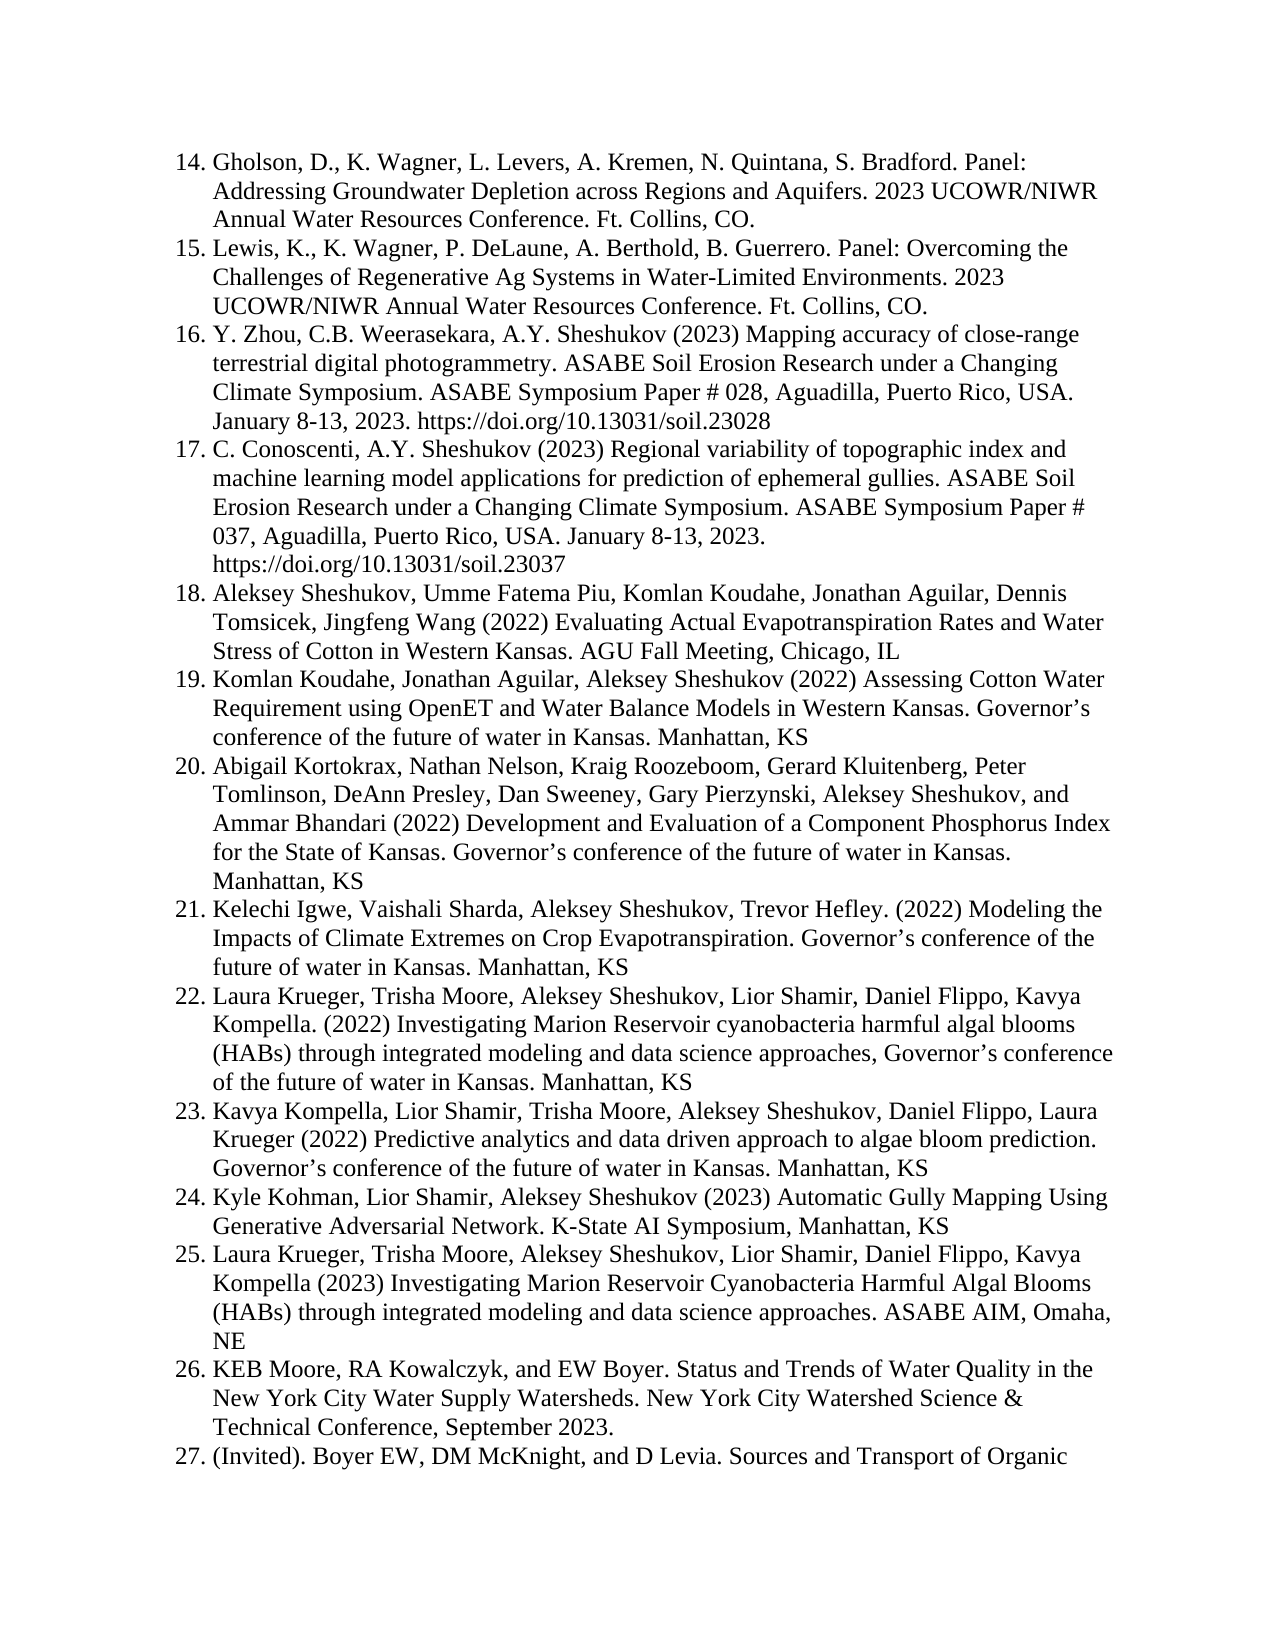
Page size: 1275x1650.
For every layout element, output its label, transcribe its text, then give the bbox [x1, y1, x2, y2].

list Kyle Kohman, Lior Shamir, Aleksey Sheshukov (2023) Automatic Gully Mapping Using Generative Adversarial Network. K-State AI Symposium, Manhattan, KS [175, 1182, 1123, 1239]
list Laura Krueger, Trisha Moore, Aleksey Sheshukov, Lior Shamir, Daniel Flippo, Kavya Kompella. (2022) Investigating Marion Reservoir cyanobacteria harmful algal blooms (HABs) through integrated modeling and data science approaches, Governor’s conference of the future of water in Kansas. Manhattan, KS [175, 981, 1123, 1096]
list KEB Moore, RA Kowalczyk, and EW Boyer. Status and Trends of Water Quality in the New York City Water Supply Watersheds. New York City Watershed Science & Technical Conference, September 2023. [175, 1354, 1123, 1441]
list Y. Zhou, C.B. Weerasekara, A.Y. Sheshukov (2023) Mapping accuracy of close-range terrestrial digital photogrammetry. ASABE Soil Erosion Research under a Changing Climate Symposium. ASABE Symposium Paper # 028, Aguadilla, Puerto Rico, USA. January 8-13, 2023. https://doi.org/10.13031/soil.23028 [175, 319, 1123, 434]
list Komlan Koudahe, Jonathan Aguilar, Aleksey Sheshukov (2022) Assessing Cotton Water Requirement using OpenET and Water Balance Models in Western Kansas. Governor’s conference of the future of water in Kansas. Manhattan, KS [175, 664, 1123, 751]
list Gholson, D., K. Wagner, L. Levers, A. Kremen, N. Quintana, S. Bradford. Panel: Addressing Groundwater Depletion across Regions and Aquifers. 2023 UCOWR/NIWR Annual Water Resources Conference. Ft. Collins, CO. [175, 147, 1123, 233]
list Laura Krueger, Trisha Moore, Aleksey Sheshukov, Lior Shamir, Daniel Flippo, Kavya Kompella (2023) Investigating Marion Reservoir Cyanobacteria Harmful Algal Blooms (HABs) through integrated modeling and data science approaches. ASABE AIM, Omaha, NE [175, 1239, 1123, 1354]
list Aleksey Sheshukov, Umme Fatema Piu, Komlan Koudahe, Jonathan Aguilar, Dennis Tomsicek, Jingfeng Wang (2022) Evaluating Actual Evapotranspiration Rates and Water Stress of Cotton in Western Kansas. AGU Fall Meeting, Chicago, IL [175, 578, 1123, 664]
list Kavya Kompella, Lior Shamir, Trisha Moore, Aleksey Sheshukov, Daniel Flippo, Laura Krueger (2022) Predictive analytics and data driven approach to algae bloom prediction. Governor’s conference of the future of water in Kansas. Manhattan, KS [175, 1096, 1123, 1182]
list C. Conoscenti, A.Y. Sheshukov (2023) Regional variability of topographic index and machine learning model applications for prediction of ephemeral gullies. ASABE Soil Erosion Research under a Changing Climate Symposium. ASABE Symposium Paper # 037, Aguadilla, Puerto Rico, USA. January 8-13, 2023. https://doi.org/10.13031/soil.23037 [175, 434, 1123, 578]
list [175, 1441, 1123, 1469]
list Kelechi Igwe, Vaishali Sharda, Aleksey Sheshukov, Trevor Hefley. (2022) Modeling the Impacts of Climate Extremes on Crop Evapotranspiration. Governor’s conference of the future of water in Kansas. Manhattan, KS [175, 894, 1123, 981]
list Abigail Kortokrax, Nathan Nelson, Kraig Roozeboom, Gerard Kluitenberg, Peter Tomlinson, DeAnn Presley, Dan Sweeney, Gary Pierzynski, Aleksey Sheshukov, and Ammar Bhandari (2022) Development and Evaluation of a Component Phosphorus Index for the State of Kansas. Governor’s conference of the future of water in Kansas. Manhattan, KS [175, 751, 1123, 894]
list Lewis, K., K. Wagner, P. DeLaune, A. Berthold, B. Guerrero. Panel: Overcoming the Challenges of Regenerative Ag Systems in Water-Limited Environments. 2023 UCOWR/NIWR Annual Water Resources Conference. Ft. Collins, CO. [175, 233, 1123, 319]
